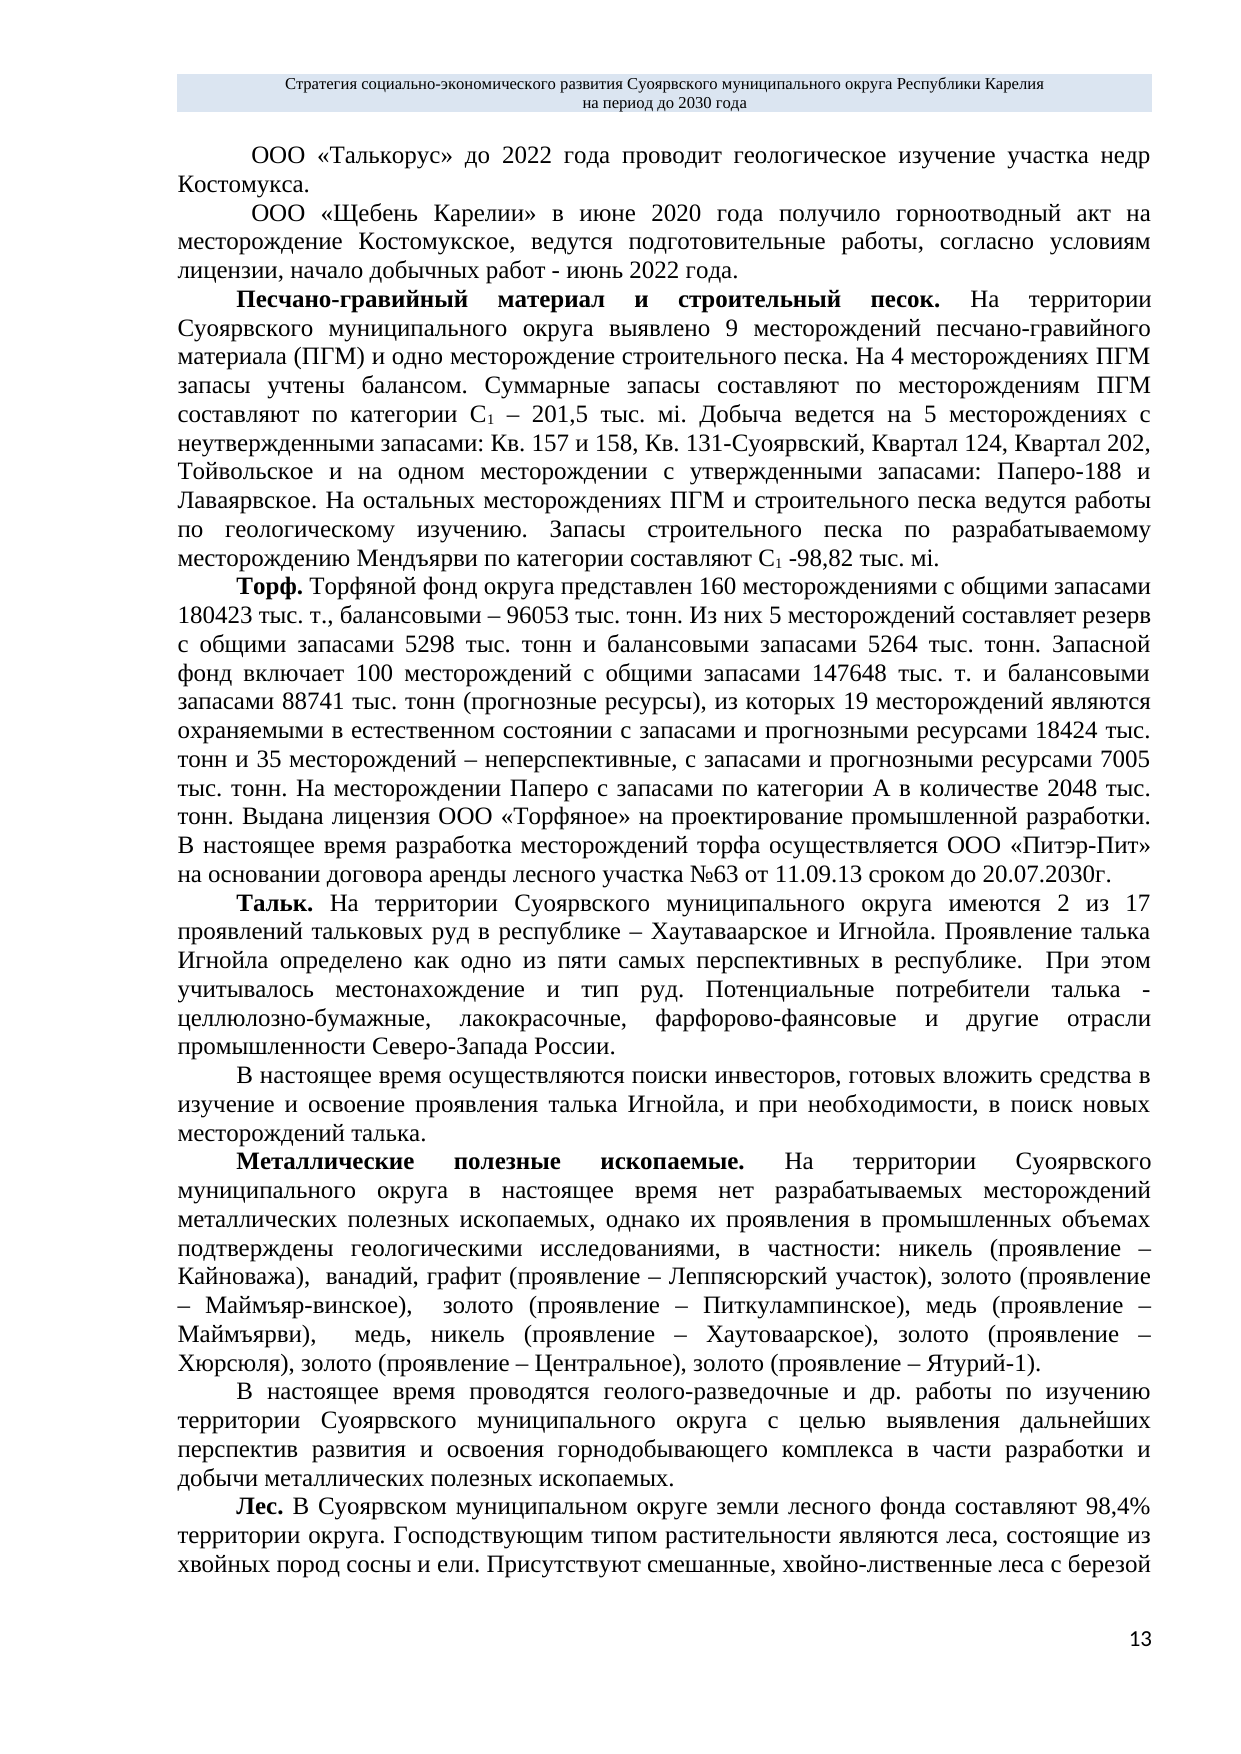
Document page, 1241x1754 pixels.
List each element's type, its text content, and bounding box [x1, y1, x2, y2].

text В настоящее время проводятся геолого-разведочные и др. работы по изучению территории Суоярвского муниципального округа с целью выявления дальнейших перспектив развития и освоения горнодобывающего комплекса в части разработки и добычи металлических полезных ископаемых. [177, 1376, 1152, 1491]
text Тальк. На территории Суоярвского муниципального округа имеются 2 из 17 проявлений тальковых руд в республике – Хаутаваарское и Игнойла. Проявление талька Игнойла определено как одно из пяти самых перспективных в республике. При этом учитывалось местонахождение и тип руд. Потенциальные потребители талька - целлюлозно-бумажные, лакокрасочные, фарфорово-фаянсовые и другие отрасли промышленности Северо-Запада России. [177, 888, 1152, 1060]
text Торф. Торфяной фонд округа представлен 160 месторождениями с общими запасами 180423 тыс. т., балансовыми – 96053 тыс. тонн. Из них 5 месторождений составляет резерв с общими запасами 5298 тыс. тонн и балансовыми запасами 5264 тыс. тонн. Запасной фонд включает 100 месторождений с общими запасами 147648 тыс. т. и балансовыми запасами 88741 тыс. тонн (прогнозные ресурсы), из которых 19 месторождений являются охраняемыми в естественном состоянии с запасами и прогнозными ресурсами 18424 тыс. тонн и 35 месторождений – неперспективные, с запасами и прогнозными ресурсами 7005 тыс. тонн. На месторождении Паперо с запасами по категории А в количестве 2048 тыс. тонн. Выдана лицензия ООО «Торфяное» на проектирование промышленной разработки. В настоящее время разработка месторождений торфа осуществляется ООО «Питэр-Пит» на основании договора аренды лесного участка №63 от 11.09.13 сроком до 20.07.2030г. [177, 571, 1152, 888]
text ООО «Талькорус» до 2022 года проводит геологическое изучение участка недр Костомукса. [177, 140, 1152, 198]
text Песчано-гравийный материал и строительный песок. На территории Суоярвского муниципального округа выявлено 9 месторождений песчано-гравийного материала (ПГМ) и одно месторождение строительного песка. На 4 месторождениях ПГМ запасы учтены балансом. Суммарные запасы составляют по месторождениям ПГМ составляют по категории С1 – 201,5 тыс. мі. Добыча ведется на 5 месторождениях с неутвержденными запасами: Кв. 157 и 158, Кв. 131-Суоярвский, Квартал 124, Квартал 202, Тойвольское и на одном месторождении с утвержденными запасами: Паперо-188 и Лаваярвское. На остальных месторождениях ПГМ и строительного песка ведутся работы по геологическому изучению. Запасы строительного песка по разрабатываемому месторождению Мендъярви по категории составляют С1 -98,82 тыс. мі. [177, 284, 1152, 571]
text В настоящее время осуществляются поиски инвесторов, готовых вложить средства в изучение и освоение проявления талька Игнойла, и при необходимости, в поиск новых месторождений талька. [177, 1060, 1152, 1146]
text ООО «Щебень Карелии» в июне 2020 года получило горноотводный акт на месторождение Костомукское, ведутся подготовительные работы, согласно условиям лицензии, начало добычных работ - июнь 2022 года. [177, 198, 1152, 284]
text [177, 1491, 1152, 1578]
text Металлические полезные ископаемые. На территории Суоярвского муниципального округа в настоящее время нет разрабатываемых месторождений металлических полезных ископаемых, однако их проявления в промышленных объемах подтверждены геологическими исследованиями, в частности: никель (проявление – Кайноважа), ванадий, графит (проявление – Леппясюрский участок), золото (проявление – Маймъяр-винское), золото (проявление – Питкулампинское), медь (проявление – Маймъярви), медь, никель (проявление – Хаутоваарское), золото (проявление – Хюрсюля), золото (проявление – Центральное), золото (проявление – Ятурий-1). [177, 1146, 1152, 1376]
